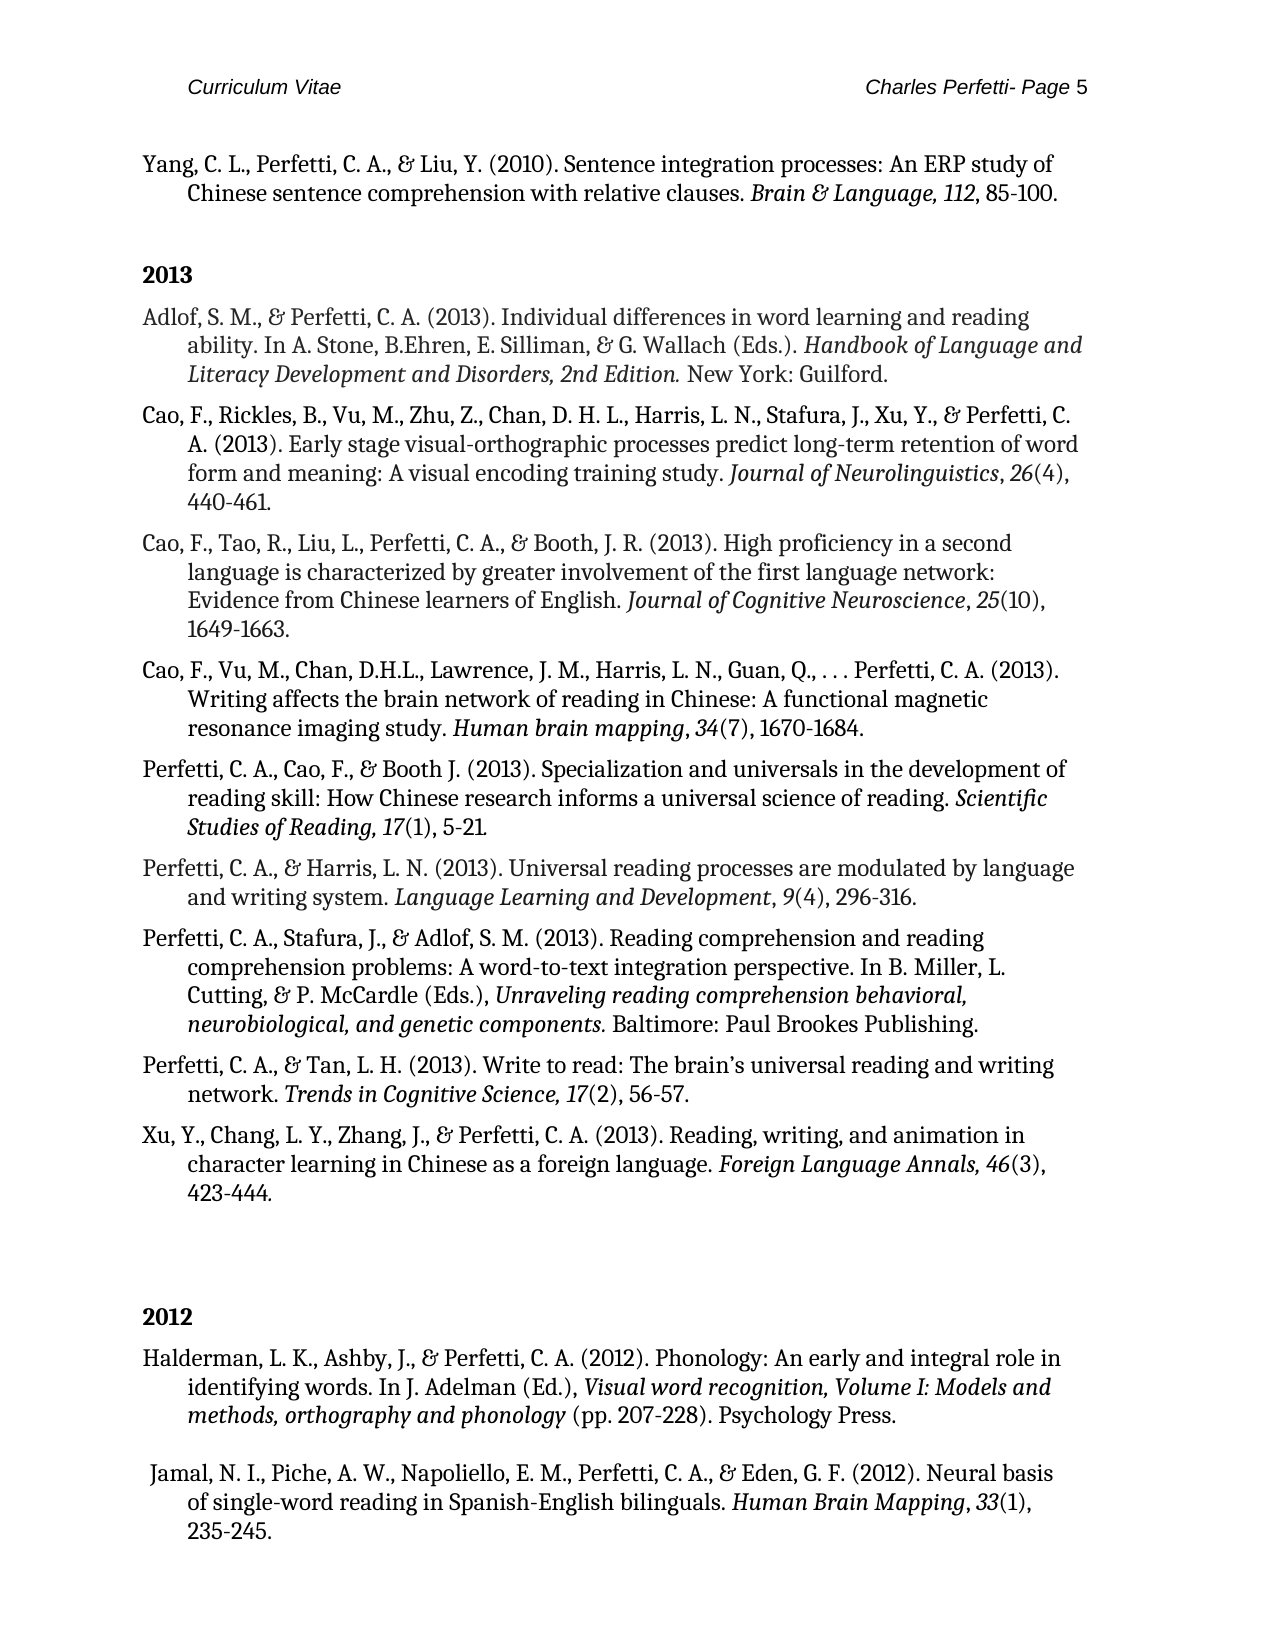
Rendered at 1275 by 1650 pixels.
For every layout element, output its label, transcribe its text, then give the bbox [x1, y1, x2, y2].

text Perfetti, C. A., Stafura, J., & Adlof, S. M. (2013). Reading comprehension and reading comprehension problems: A word-to-text integration perspective. In B. Miller, L. Cutting, & P. McCardle (Eds.), Unraveling reading comprehension behavioral, neurobiological, and genetic components. Baltimore: Paul Brookes Publishing. [142, 924, 1087, 1039]
text Cao, F., Tao, R., Liu, L., Perfetti, C. A., & Booth, J. R. (2013). High proficiency in a second language is characterized by greater involvement of the first language network: Evidence from Chinese learners of English. Journal of Cognitive Neuroscience, 25(10), 1649-1663. [142, 529, 1087, 644]
text 2013 [142, 261, 1087, 290]
text Adlof, S. M., & Perfetti, C. A. (2013). Individual differences in word learning and reading ability. In A. Stone, B.Ehren, E. Silliman, & G. Wallach (Eds.). Handbook of Language and Literacy Development and Disorders, 2nd Edition. New York: Guilford. [142, 302, 1087, 389]
text Cao, F., Vu, M., Chan, D.H.L., Lawrence, J. M., Harris, L. N., Guan, Q., . . . Perfetti, C. A. (2013). Writing affects the brain network of reading in Chinese: A functional magnetic resonance imaging study. Human brain mapping, 34(7), 1670-1684. [142, 656, 1087, 742]
text Perfetti, C. A., & Harris, L. N. (2013). Universal reading processes are modulated by language and writing system. Language Learning and Development, 9(4), 296-316. [142, 854, 1087, 911]
text Cao, F., Rickles, B., Vu, M., Zhu, Z., Chan, D. H. L., Harris, L. N., Stafura, J., Xu, Y., & Perfetti, C. A. (2013). Early stage visual-orthographic processes predict long-term retention of word form and meaning: A visual encoding training study. Journal of Neurolinguistics, 26(4), 440-461. [142, 401, 1087, 516]
text Xu, Y., Chang, L. Y., Zhang, J., & Perfetti, C. A. (2013). Reading, writing, and animation in character learning in Chinese as a foreign language. Foreign Language Annals, 46(3), 423-444. [142, 1121, 1087, 1207]
text Jamal, N. I., Piche, A. W., Napoliello, E. M., Perfetti, C. A., & Eden, G. F. (2012). Neural basis of single-word reading in Spanish-English bilinguals. Human Brain Mapping, 33(1), 235-245. [150, 1459, 1076, 1545]
text Yang, C. L., Perfetti, C. A., & Liu, Y. (2010). Sentence integration processes: An ERP study of Chinese sentence comprehension with relative clauses. Brain & Language, 112, 85-100. [142, 150, 1076, 207]
text Perfetti, C. A., Cao, F., & Booth J. (2013). Specialization and universals in the development of reading skill: How Chinese research informs a universal science of reading. Scientific Studies of Reading, 17(1), 5-21. [142, 755, 1087, 841]
text Halderman, L. K., Ashby, J., & Perfetti, C. A. (2012). Phonology: An early and integral role in identifying words. In J. Adelman (Ed.), Visual word recognition, Volume I: Models and methods, orthography and phonology (pp. 207-228). Psychology Press. [142, 1344, 1087, 1430]
text 2012 [142, 1302, 1087, 1331]
text Perfetti, C. A., & Tan, L. H. (2013). Write to read: The brain’s universal reading and writing network. Trends in Cognitive Science, 17(2), 56-57. [142, 1051, 1087, 1109]
